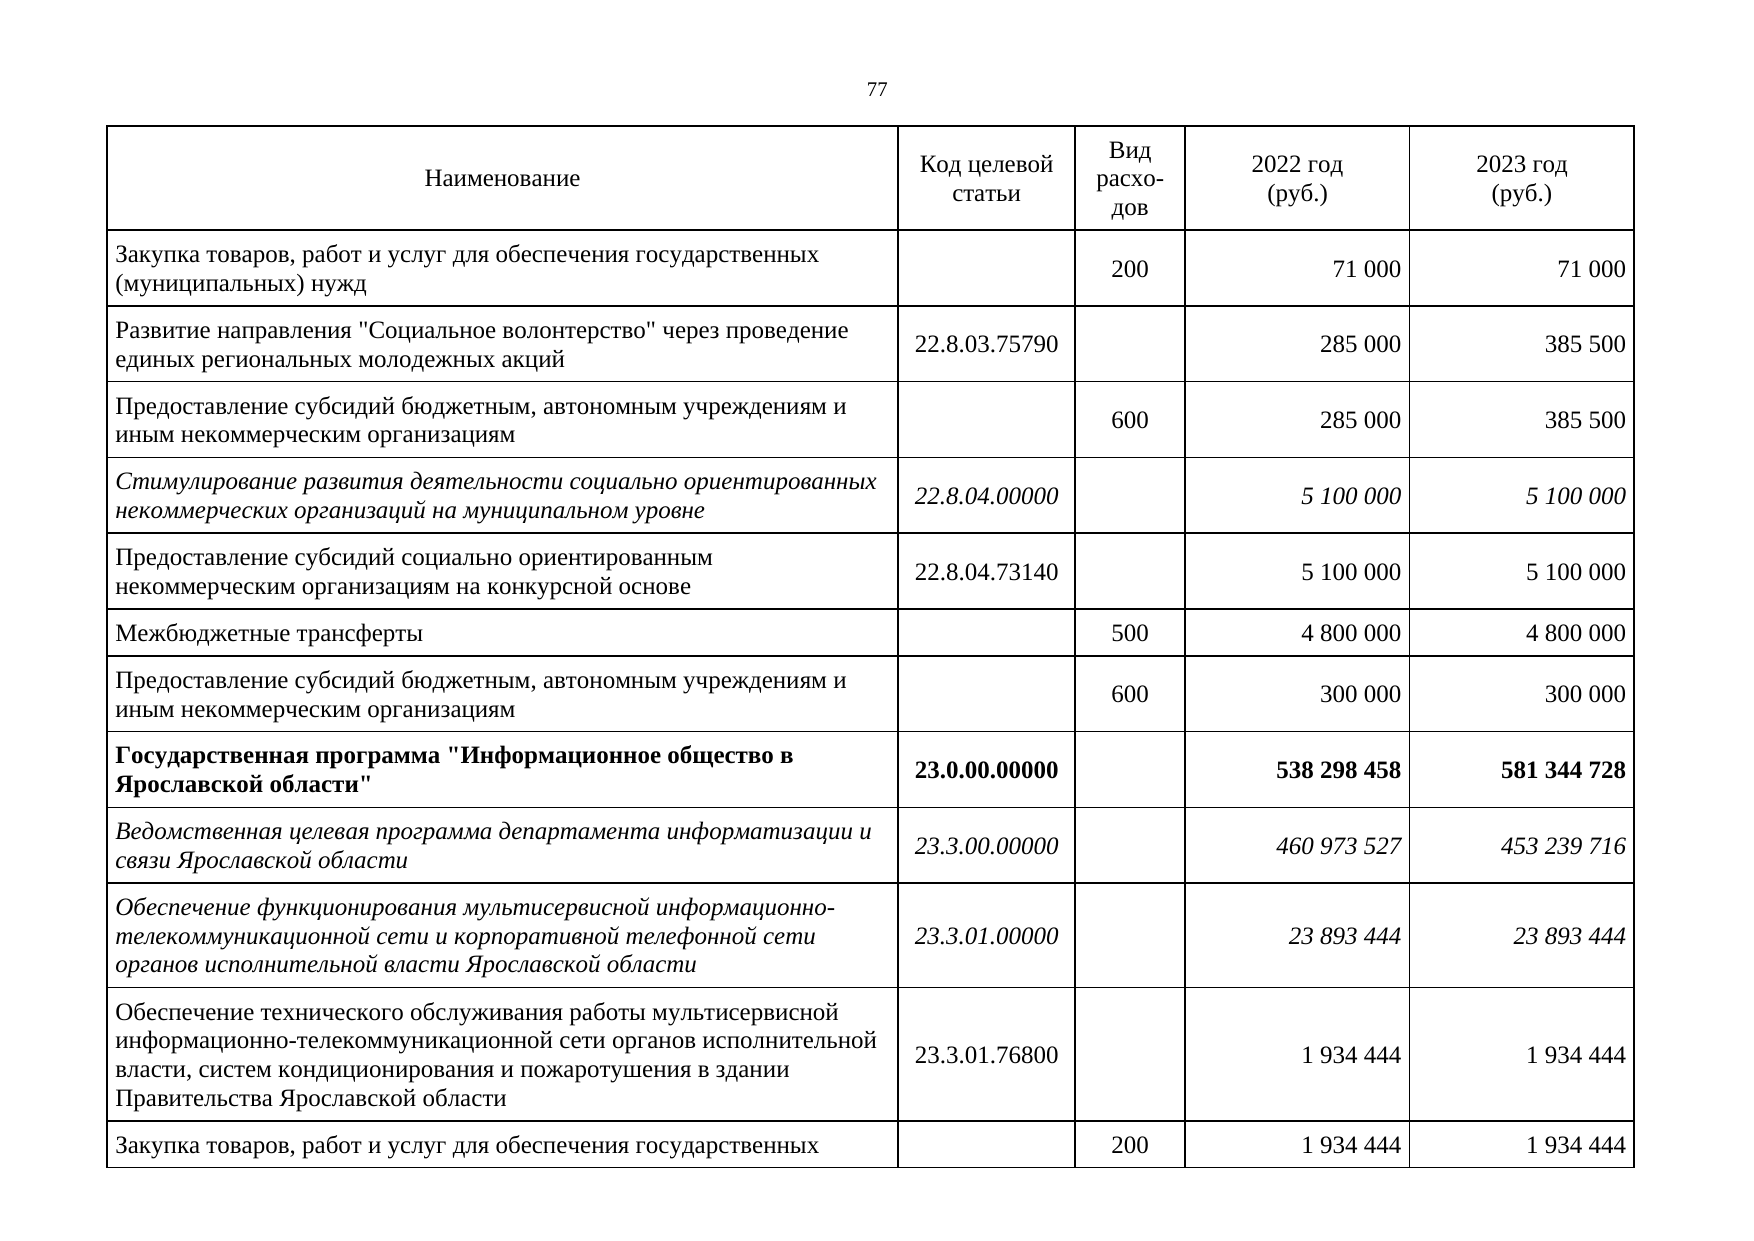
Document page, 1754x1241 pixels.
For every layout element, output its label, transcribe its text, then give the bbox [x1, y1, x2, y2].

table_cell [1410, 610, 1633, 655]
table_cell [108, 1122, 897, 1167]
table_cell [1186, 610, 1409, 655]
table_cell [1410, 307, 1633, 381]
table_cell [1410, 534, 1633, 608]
table_header Код целевой статьи [899, 127, 1074, 229]
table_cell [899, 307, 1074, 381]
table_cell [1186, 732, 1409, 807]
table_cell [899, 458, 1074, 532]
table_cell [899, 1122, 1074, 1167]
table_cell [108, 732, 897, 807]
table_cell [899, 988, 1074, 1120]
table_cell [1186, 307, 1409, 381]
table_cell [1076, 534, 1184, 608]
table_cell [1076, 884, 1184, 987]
table_header Вид расхо-дов [1076, 127, 1184, 229]
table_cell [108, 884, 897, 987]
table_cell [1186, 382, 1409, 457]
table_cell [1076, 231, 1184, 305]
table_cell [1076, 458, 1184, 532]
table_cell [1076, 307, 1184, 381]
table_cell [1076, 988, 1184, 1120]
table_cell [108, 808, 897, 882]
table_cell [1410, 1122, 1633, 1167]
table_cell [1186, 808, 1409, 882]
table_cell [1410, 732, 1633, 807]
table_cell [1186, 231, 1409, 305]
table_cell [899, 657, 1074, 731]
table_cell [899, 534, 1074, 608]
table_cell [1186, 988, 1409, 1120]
table_header 2022 год (руб.) [1186, 127, 1409, 229]
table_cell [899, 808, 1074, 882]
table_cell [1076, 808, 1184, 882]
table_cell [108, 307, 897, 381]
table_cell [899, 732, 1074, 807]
table_header 2023 год (руб.) [1410, 127, 1633, 229]
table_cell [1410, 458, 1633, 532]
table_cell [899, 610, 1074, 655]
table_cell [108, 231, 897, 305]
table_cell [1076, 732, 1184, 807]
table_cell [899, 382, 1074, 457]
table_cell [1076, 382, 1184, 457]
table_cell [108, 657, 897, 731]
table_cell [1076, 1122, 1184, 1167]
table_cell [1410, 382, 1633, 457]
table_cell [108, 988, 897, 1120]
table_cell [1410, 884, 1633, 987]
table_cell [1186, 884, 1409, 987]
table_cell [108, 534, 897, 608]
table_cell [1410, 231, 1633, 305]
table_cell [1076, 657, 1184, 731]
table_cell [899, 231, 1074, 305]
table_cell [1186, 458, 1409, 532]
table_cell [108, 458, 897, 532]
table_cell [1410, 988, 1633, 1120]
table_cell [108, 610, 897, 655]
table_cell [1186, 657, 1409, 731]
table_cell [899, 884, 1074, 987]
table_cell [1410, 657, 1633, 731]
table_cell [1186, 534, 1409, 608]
table_header Наименование [108, 127, 897, 229]
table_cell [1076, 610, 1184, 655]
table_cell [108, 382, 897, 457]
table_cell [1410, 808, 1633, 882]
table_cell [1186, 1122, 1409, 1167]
